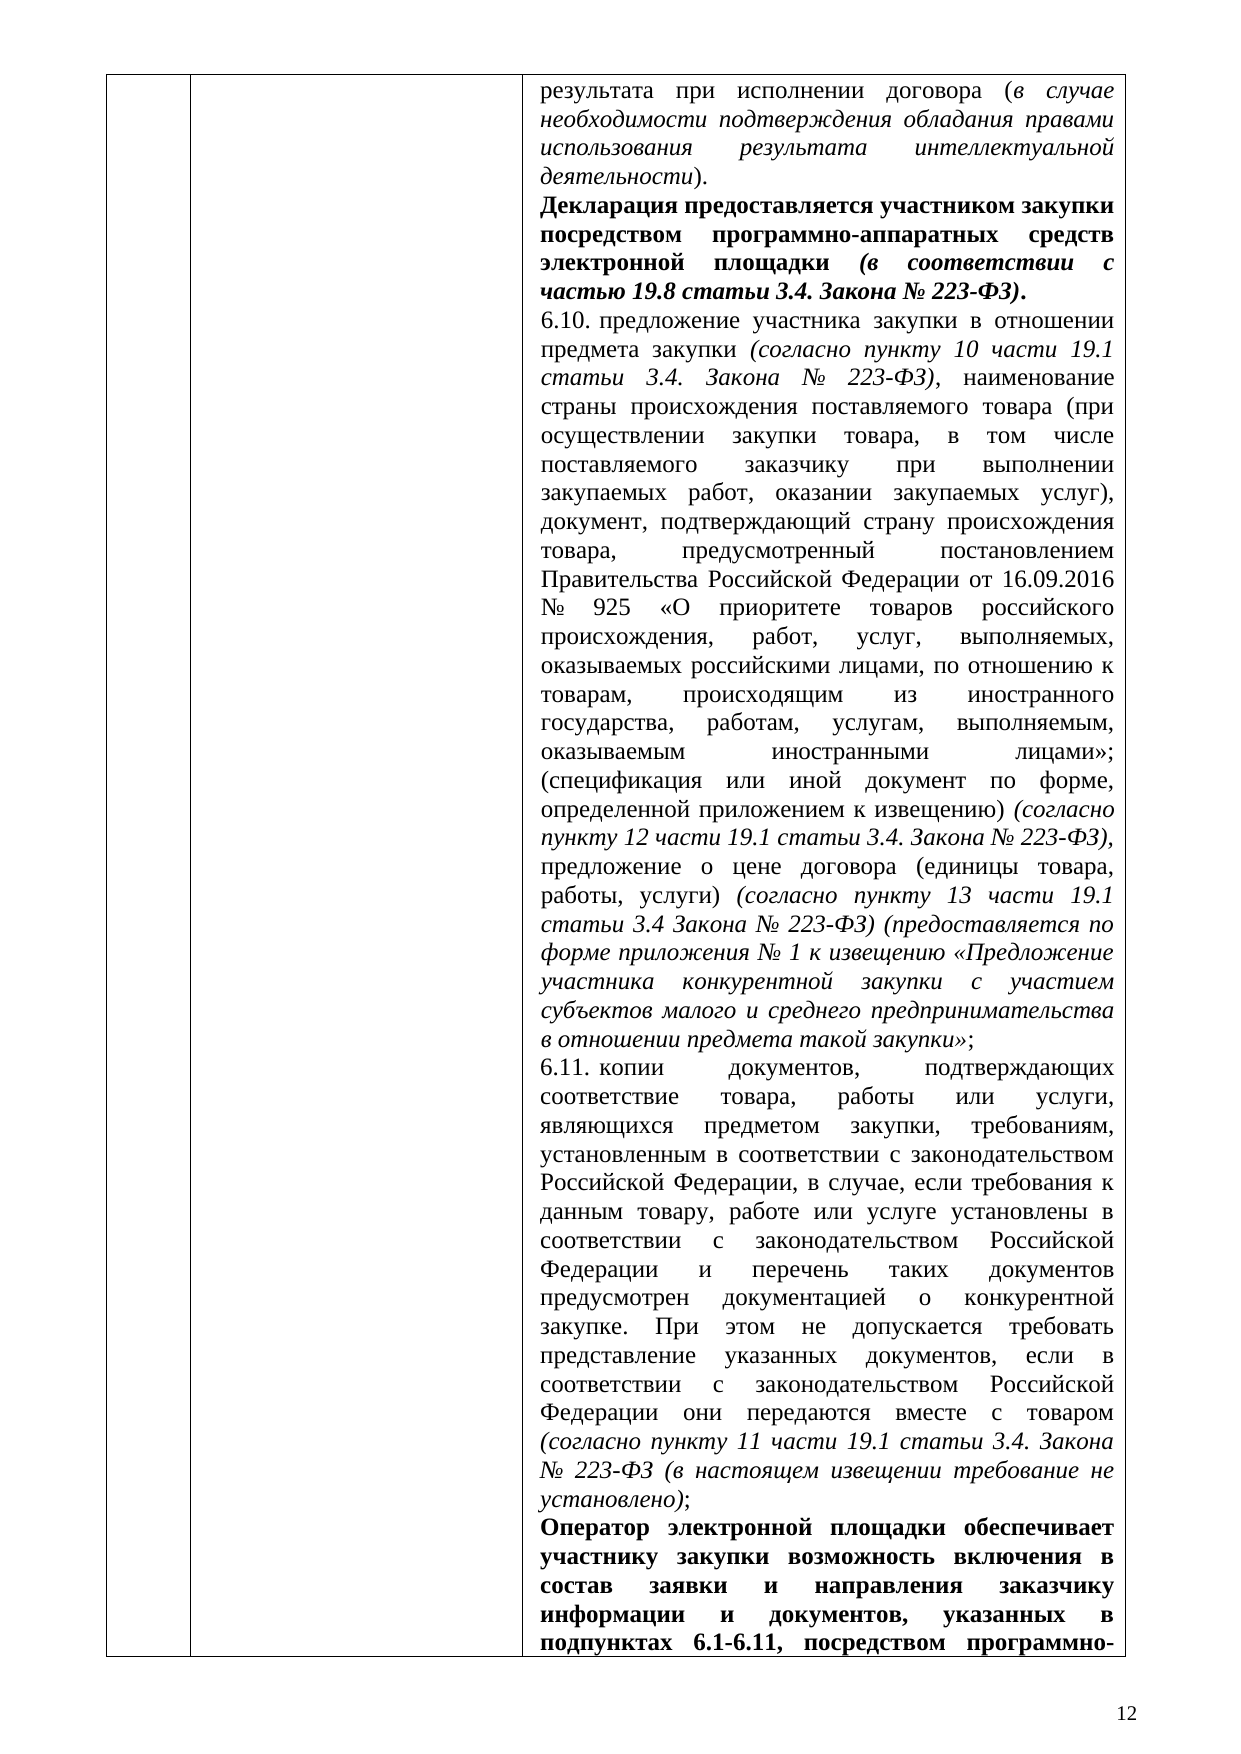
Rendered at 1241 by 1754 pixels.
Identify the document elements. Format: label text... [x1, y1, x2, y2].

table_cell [523, 75, 1125, 1656]
table_cell 6 [107, 75, 190, 1656]
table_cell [191, 75, 522, 1656]
